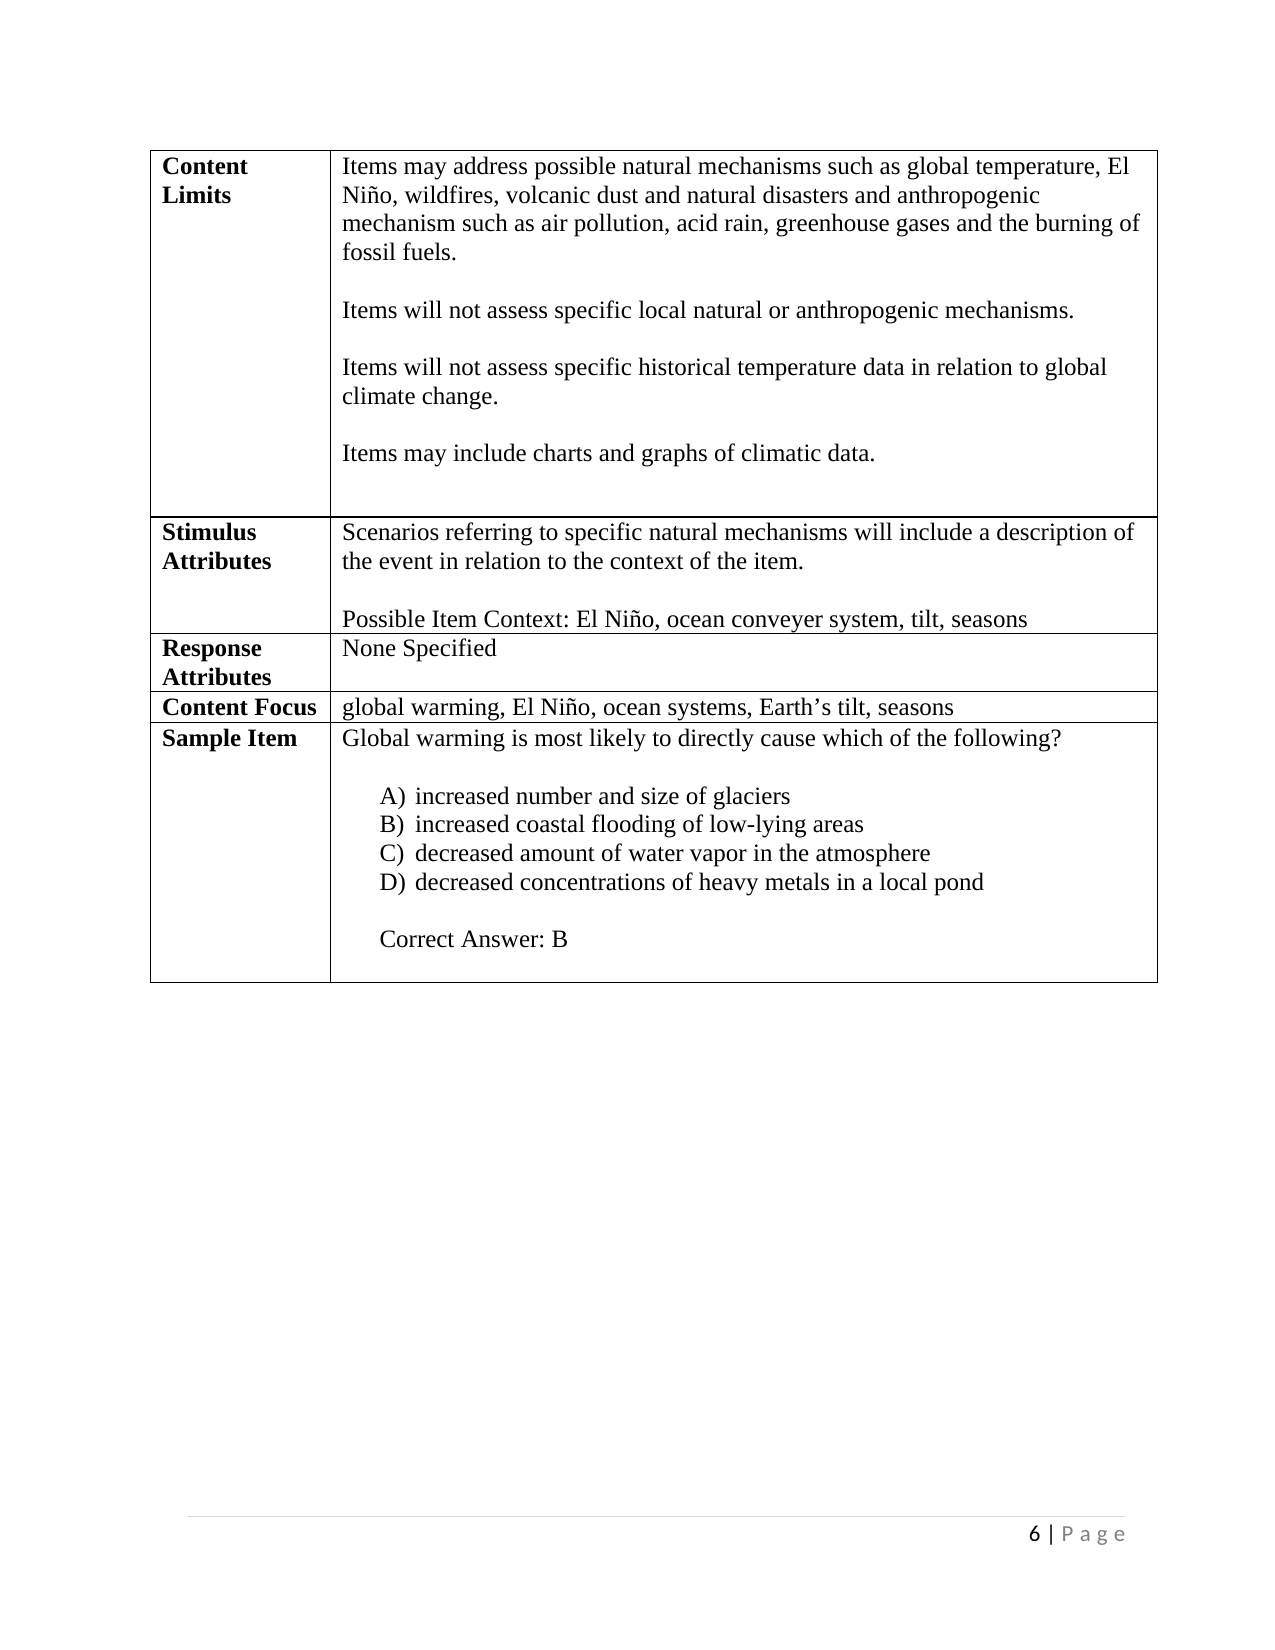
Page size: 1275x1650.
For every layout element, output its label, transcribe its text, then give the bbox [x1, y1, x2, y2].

table_cell None Specified [331, 634, 1157, 691]
table_cell Response Attributes [151, 634, 330, 691]
table_cell Sample Item [151, 723, 330, 982]
table_cell Content Limits [151, 151, 330, 516]
table_cell Global warming is most likely to directly cause which of the following? increased number and size of glaciers increased coastal flooding of low-lying areas decreased amount of water vapor in the atmosphere decreased concentrations of heavy metals in a local pond Correct Answer: B [331, 723, 1157, 982]
table_cell Scenarios referring to specific natural mechanisms will include a description of the event in relation to the context of the item. Possible Item Context: El Niño, ocean conveyer system, tilt, seasons [331, 518, 1157, 632]
table_cell global warming, El Niño, ocean systems, Earth’s tilt, seasons [331, 692, 1157, 722]
table_cell Content Focus [151, 692, 330, 722]
table_cell Items may address possible natural mechanisms such as global temperature, El Niño, wildfires, volcanic dust and natural disasters and anthropogenic mechanism such as air pollution, acid rain, greenhouse gases and the burning of fossil fuels. Items will not assess specific local natural or anthropogenic mechanisms. Items will not assess specific historical temperature data in relation to global climate change. Items may include charts and graphs of climatic data. [331, 151, 1157, 516]
table_cell Stimulus Attributes [151, 518, 330, 632]
